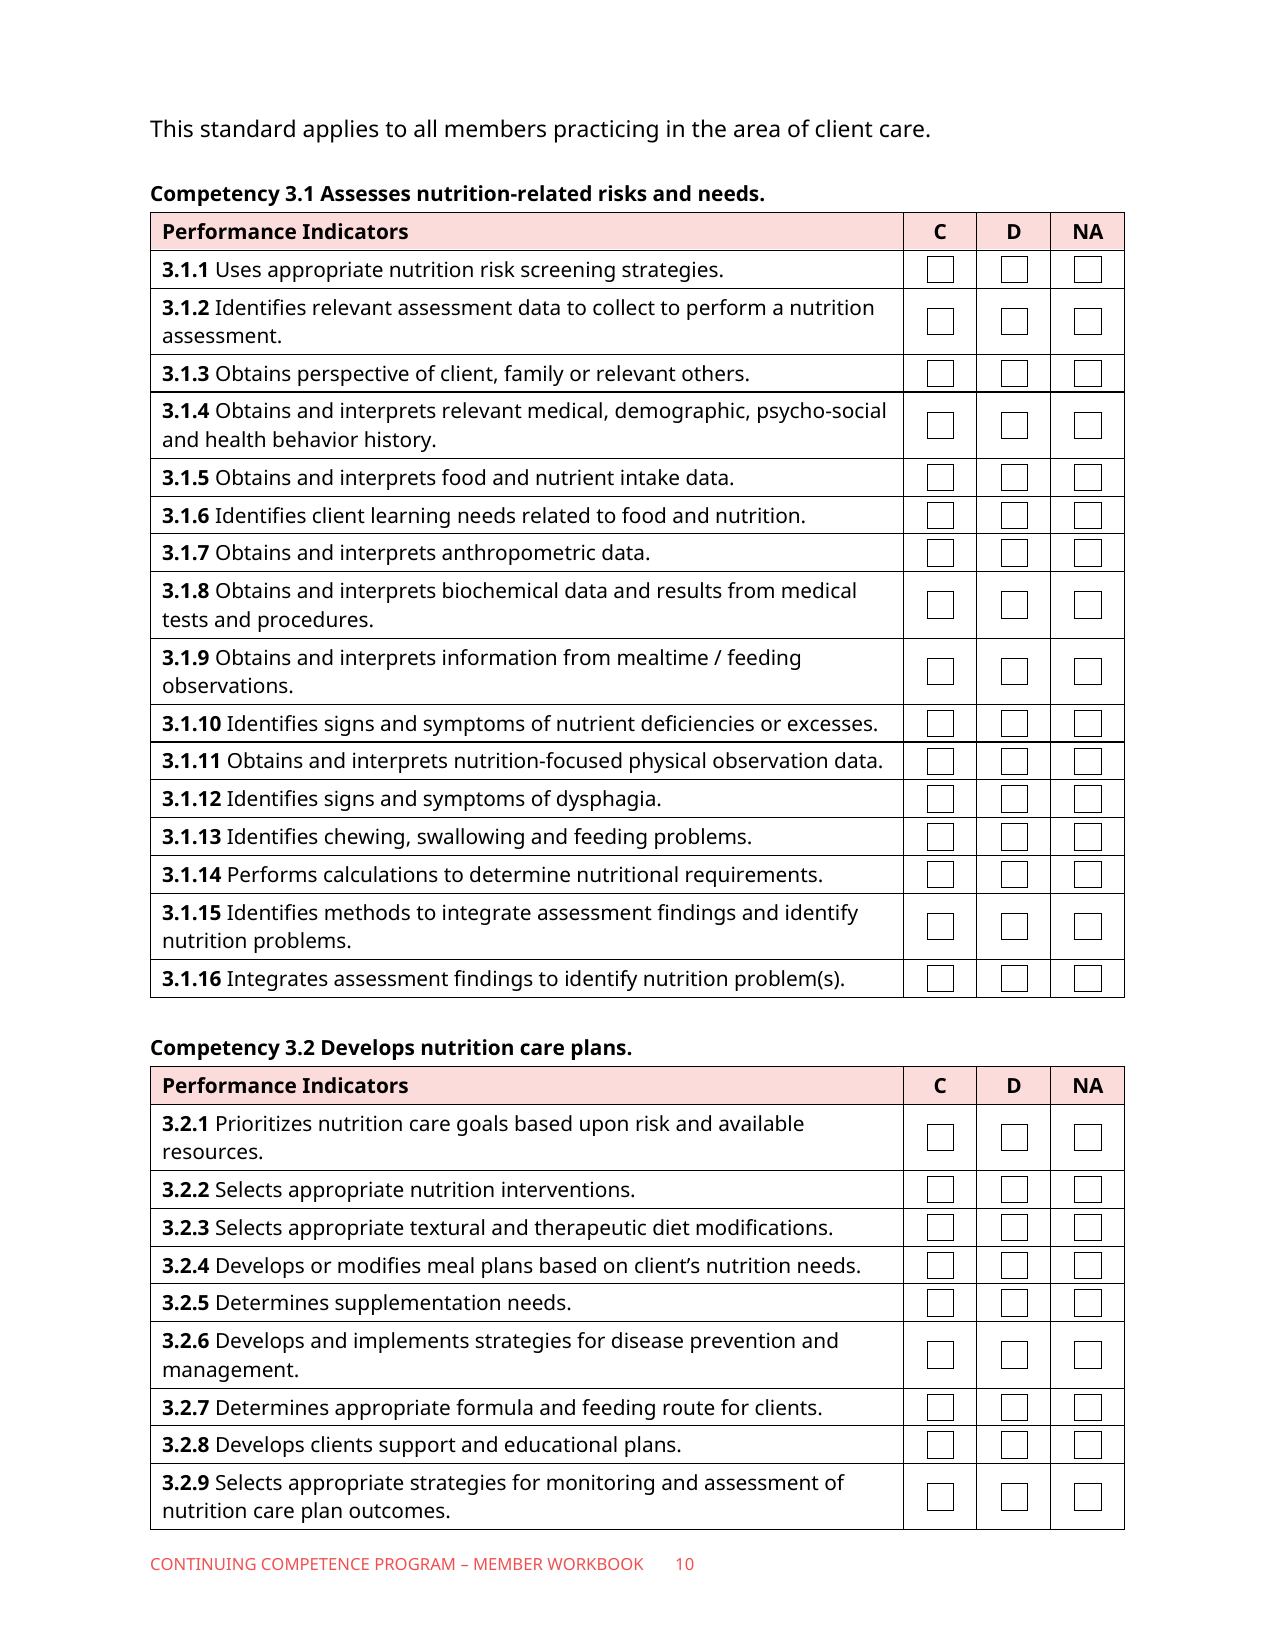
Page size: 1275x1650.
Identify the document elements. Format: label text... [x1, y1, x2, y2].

table_cell [977, 1464, 1050, 1529]
table_cell 3.1.2 Identifies relevant assessment data to collect to perform a nutrition assessment. [151, 289, 903, 354]
table_cell 3.1.6 Identifies client learning needs related to food and nutrition. [151, 497, 903, 533]
table_cell [904, 1247, 976, 1283]
table_cell [904, 780, 976, 817]
table_cell [977, 894, 1050, 959]
table_cell [977, 1247, 1050, 1283]
table_cell [1051, 393, 1124, 458]
table_cell [1051, 1171, 1124, 1208]
table_cell [904, 497, 976, 533]
table_cell 3.1.12 Identifies signs and symptoms of dysphagia. [151, 780, 903, 817]
table_cell [1051, 960, 1124, 997]
table_cell [1051, 705, 1124, 741]
table_cell [977, 393, 1050, 458]
text Competency 3.2 Develops nutrition care plans. [150, 1033, 1125, 1062]
table_header C [904, 1067, 976, 1104]
table_header D [977, 213, 1050, 249]
table_header Performance Indicators [151, 1067, 903, 1104]
table_cell [904, 1389, 976, 1425]
table_cell [904, 705, 976, 741]
table_cell [904, 393, 976, 458]
table_cell [1051, 856, 1124, 893]
table_cell [977, 1171, 1050, 1208]
table_cell 3.1.8 Obtains and interprets biochemical data and results from medical tests and procedures. [151, 572, 903, 637]
table_cell 3.1.3 Obtains perspective of client, family or relevant others. [151, 355, 903, 391]
table_cell [1051, 780, 1124, 817]
table_cell [1051, 818, 1124, 855]
table_cell [1051, 1464, 1124, 1529]
table_cell [904, 534, 976, 571]
table_cell [904, 251, 976, 287]
table_cell [904, 1464, 976, 1529]
table_cell 3.1.16 Integrates assessment findings to identify nutrition problem(s). [151, 960, 903, 997]
table_cell [1051, 289, 1124, 354]
table_cell 3.1.5 Obtains and interprets food and nutrient intake data. [151, 459, 903, 496]
table_cell [904, 1322, 976, 1387]
table_cell [1051, 1247, 1124, 1283]
table_cell [904, 572, 976, 637]
table_cell [904, 1171, 976, 1208]
table_cell [977, 534, 1050, 571]
table_cell [977, 780, 1050, 817]
table_cell 3.2.7 Determines appropriate formula and feeding route for clients. [151, 1389, 903, 1425]
text Competency 3.1 Assesses nutrition-related risks and needs. [150, 179, 1125, 208]
table_cell 3.1.14 Performs calculations to determine nutritional requirements. [151, 856, 903, 893]
table_cell [1051, 1426, 1124, 1463]
table_cell [977, 743, 1050, 779]
table_cell [977, 705, 1050, 741]
table_cell [977, 355, 1050, 391]
table_cell 3.2.8 Develops clients support and educational plans. [151, 1426, 903, 1463]
table_cell 3.2.4 Develops or modifies meal plans based on client’s nutrition needs. [151, 1247, 903, 1283]
table_cell 3.1.10 Identifies signs and symptoms of nutrient deficiencies or excesses. [151, 705, 903, 741]
table_cell [1051, 355, 1124, 391]
table_cell [977, 1105, 1050, 1170]
table_cell 3.1.1 Uses appropriate nutrition risk screening strategies. [151, 251, 903, 287]
table_cell [977, 497, 1050, 533]
table_cell 3.1.9 Obtains and interprets information from mealtime / feeding observations. [151, 639, 903, 704]
table_cell [1051, 534, 1124, 571]
table_cell [904, 894, 976, 959]
table_cell [977, 289, 1050, 354]
table_cell 3.1.11 Obtains and interprets nutrition-focused physical observation data. [151, 743, 903, 779]
table_cell [904, 289, 976, 354]
table_cell 3.2.9 Selects appropriate strategies for monitoring and assessment of nutrition care plan outcomes. [151, 1464, 903, 1529]
table_cell [1051, 1105, 1124, 1170]
table_cell [904, 1209, 976, 1246]
table_cell [904, 856, 976, 893]
table_cell 3.1.7 Obtains and interprets anthropometric data. [151, 534, 903, 571]
table_header D [977, 1067, 1050, 1104]
table_header C [904, 213, 976, 249]
table_cell [904, 1105, 976, 1170]
table_cell [1051, 639, 1124, 704]
table_cell [904, 818, 976, 855]
table_cell [904, 960, 976, 997]
table_cell [1051, 251, 1124, 287]
table_cell [1051, 497, 1124, 533]
table_cell [904, 639, 976, 704]
table_cell [977, 1389, 1050, 1425]
table_cell [904, 1426, 976, 1463]
table_cell [1051, 1322, 1124, 1387]
table_header NA [1051, 213, 1124, 249]
table_cell [904, 355, 976, 391]
table_cell [977, 960, 1050, 997]
table_cell 3.2.5 Determines supplementation needs. [151, 1284, 903, 1321]
table_cell [977, 639, 1050, 704]
table_cell [904, 1284, 976, 1321]
table_cell [1051, 572, 1124, 637]
table_cell 3.2.1 Prioritizes nutrition care goals based upon risk and available resources. [151, 1105, 903, 1170]
table_cell 3.2.2 Selects appropriate nutrition interventions. [151, 1171, 903, 1208]
table_cell [1051, 1284, 1124, 1321]
table_cell [977, 459, 1050, 496]
table_cell [1051, 459, 1124, 496]
table_cell [1051, 1389, 1124, 1425]
table_cell [977, 856, 1050, 893]
table_cell [1051, 743, 1124, 779]
text This standard applies to all members practicing in the area of client care. [150, 112, 1125, 144]
table_cell [977, 818, 1050, 855]
table_cell [1051, 894, 1124, 959]
table_cell [977, 572, 1050, 637]
table_cell [977, 1209, 1050, 1246]
table_cell [977, 1426, 1050, 1463]
table_cell [904, 743, 976, 779]
table_header NA [1051, 1067, 1124, 1104]
table_header Performance Indicators [151, 213, 903, 249]
table_cell [977, 1322, 1050, 1387]
table_cell [904, 459, 976, 496]
table_cell [977, 1284, 1050, 1321]
table_cell 3.2.6 Develops and implements strategies for disease prevention and management. [151, 1322, 903, 1387]
table_cell 3.1.15 Identifies methods to integrate assessment findings and identify nutrition problems. [151, 894, 903, 959]
table_cell 3.2.3 Selects appropriate textural and therapeutic diet modifications. [151, 1209, 903, 1246]
table_cell 3.1.13 Identifies chewing, swallowing and feeding problems. [151, 818, 903, 855]
table_cell [1051, 1209, 1124, 1246]
table_cell 3.1.4 Obtains and interprets relevant medical, demographic, psycho-social and health behavior history. [151, 393, 903, 458]
table_cell [977, 251, 1050, 287]
